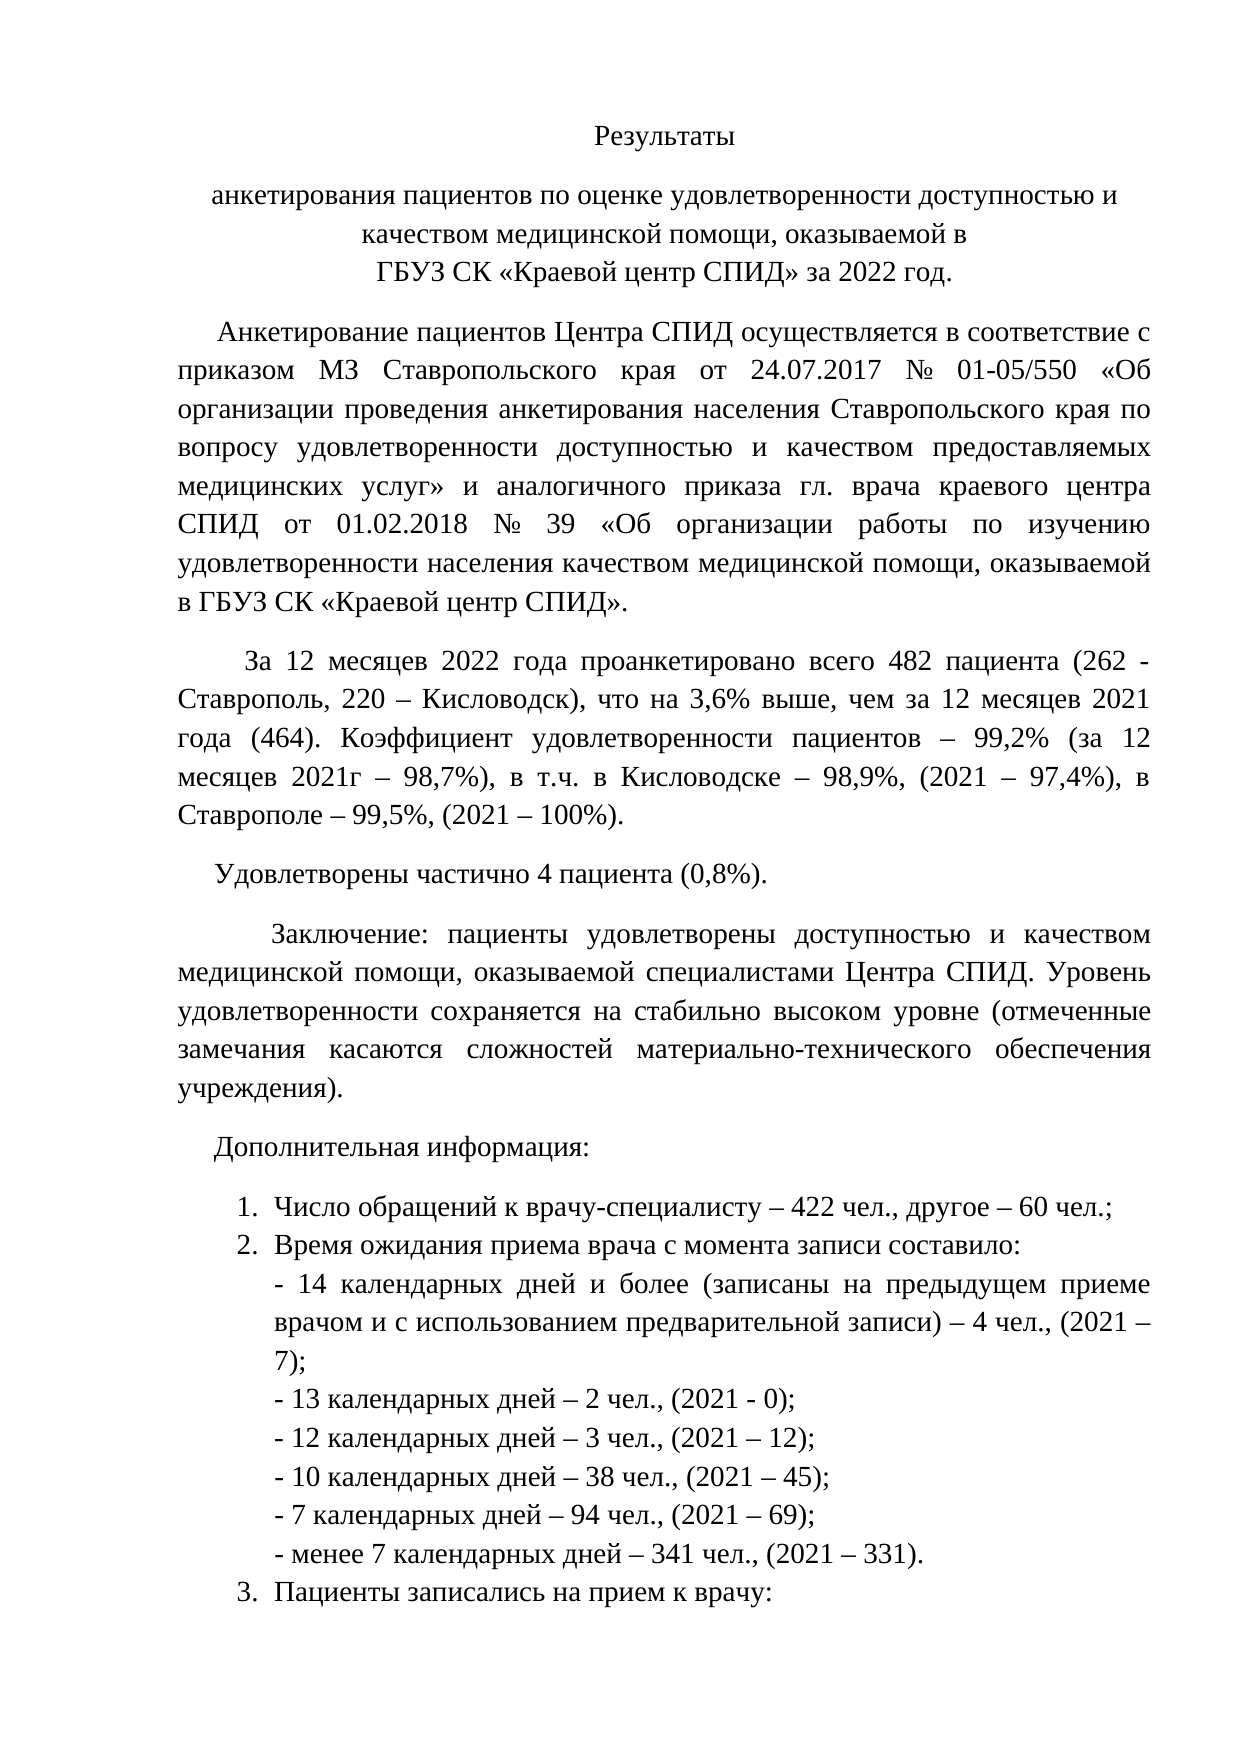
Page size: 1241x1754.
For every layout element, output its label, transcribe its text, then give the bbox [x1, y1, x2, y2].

list - 12 календарных дней – 3 чел., (2021 – 12); [274, 1420, 1152, 1454]
text Заключение: пациенты удовлетворены доступностью и качеством медицинской помощи, оказываемой специалистами Центра СПИД. Уровень удовлетворенности сохраняется на стабильно высоком уровне (отмеченные замечания касаются сложностей материально-технического обеспечения учреждения). [177, 916, 1152, 1104]
text Дополнительная информация: [177, 1129, 1152, 1163]
list - 7 календарных дней – 94 чел., (2021 – 69); [252, 1497, 1152, 1531]
list Время ожидания приема врача с момента записи составило: [236, 1227, 1152, 1261]
text Удовлетворены частично 4 пациента (0,8%). [177, 857, 1152, 890]
text За 12 месяцев 2022 года проанкетировано всего 482 пациента (262 - Ставрополь, 220 – Кисловодск), что на 3,6% выше, чем за 12 месяцев 2021 года (464). Коэффициент удовлетворенности пациентов – 99,2% (за 12 месяцев 2021г – 98,7%), в т.ч. в Кисловодске – 98,9%, (2021 – 97,4%), в Ставрополе – 99,5%, (2021 – 100%). [177, 643, 1152, 831]
list - 14 календарных дней и более (записаны на предыдущем приеме врачом и с использованием предварительной записи) – 4 чел., (2021 – 7); [274, 1266, 1152, 1377]
text Результаты [177, 118, 1152, 152]
text анкетирования пациентов по оценке удовлетворенности доступностью и качеством медицинской помощи, оказываемой в ГБУЗ СК «Краевой центр СПИД» за 2022 год. [177, 177, 1152, 288]
text Анкетирование пациентов Центра СПИД осуществляется в соответствие с приказом МЗ Ставропольского края от 24.07.2017 № 01-05/550 «Об организации проведения анкетирования населения Ставропольского края по вопросу удовлетворенности доступностью и качеством предоставляемых медицинских услуг» и аналогичного приказа гл. врача краевого центра СПИД от 01.02.2018 № 39 «Об организации работы по изучению удовлетворенности населения качеством медицинской помощи, оказываемой в ГБУЗ СК «Краевой центр СПИД». [177, 314, 1152, 617]
list Пациенты записались на прием к врачу: [236, 1574, 1152, 1608]
list - 10 календарных дней – 38 чел., (2021 – 45); [252, 1459, 1152, 1492]
list - менее 7 календарных дней – 341 чел., (2021 – 331). [252, 1536, 1152, 1569]
list Число обращений к врачу-специалисту – 422 чел., другое – 60 чел.; [236, 1189, 1152, 1222]
list - 13 календарных дней – 2 чел., (2021 - 0); [274, 1382, 1152, 1415]
